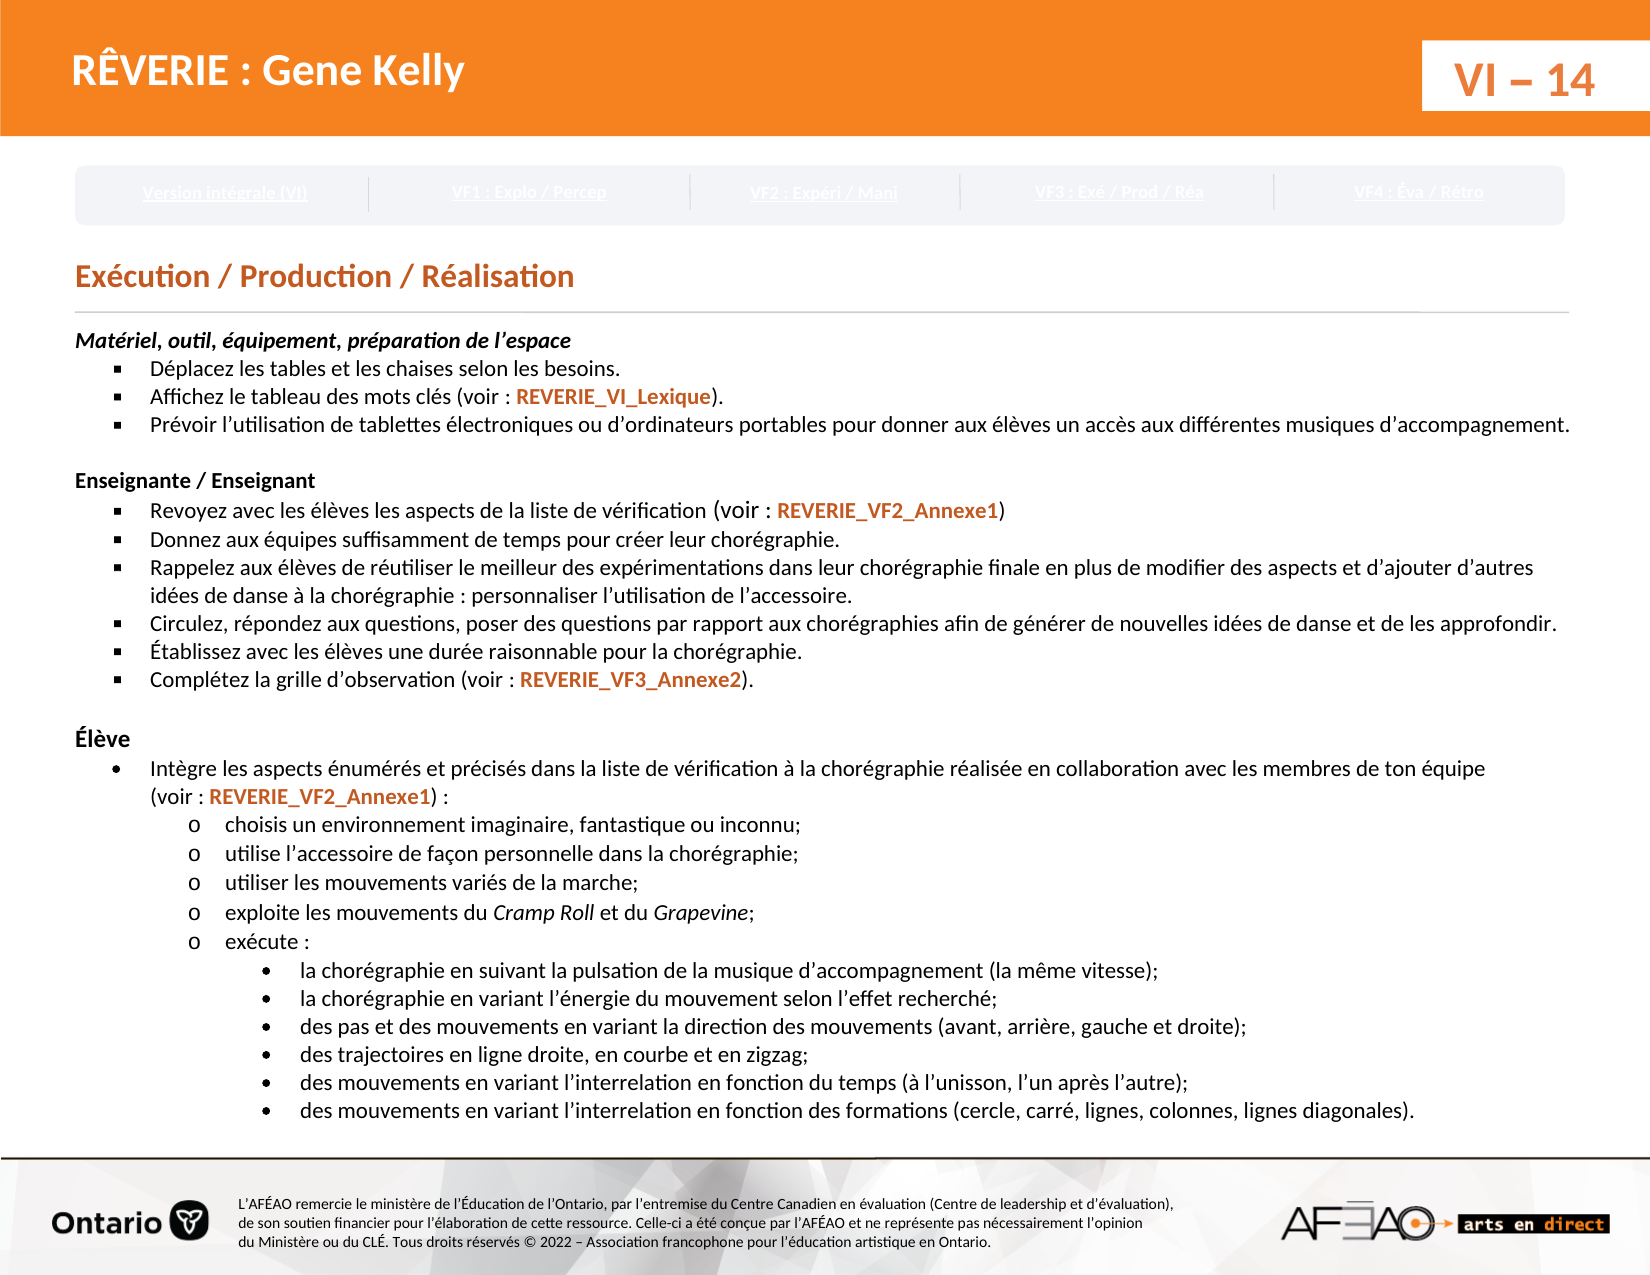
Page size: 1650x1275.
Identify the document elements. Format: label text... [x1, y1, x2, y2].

list des mouvements en variant l’interrelation en fonction du temps (à l’unisson, l’un après l’autre); [262, 1068, 1575, 1096]
list utilise l’accessoire de façon personnelle dans la chorégraphie; [187, 839, 1575, 868]
list Circulez, répondez aux questions, poser des questions par rapport aux chorégraphies afin de générer de nouvelles idées de danse et de les approfondir. [112, 609, 1575, 637]
list Rappelez aux élèves de réutiliser le meilleur des expérimentations dans leur chorégraphie finale en plus de modifier des aspects et d’ajouter d’autres idées de danse à la chorégraphie : personnaliser l’utilisation de l’accessoire. [112, 553, 1575, 609]
text Élève [75, 723, 1575, 754]
list Intègre les aspects énumérés et précisés dans la liste de vérification à la chorégraphie réalisée en collaboration avec les membres de ton équipe (voir : REVERIE_VF2_Annexe1) : [112, 754, 1575, 810]
list Complétez la grille d’observation (voir : REVERIE_VF3_Annexe2). [112, 665, 1575, 693]
list Enseignante / Enseignant [75, 466, 1575, 494]
text Exécution / Production / Réalisation [75, 255, 1575, 296]
list des pas et des mouvements en variant la direction des mouvements (avant, arrière, gauche et droite); [262, 1012, 1575, 1040]
list la chorégraphie en suivant la pulsation de la musique d’accompagnement (la même vitesse); [262, 956, 1575, 984]
list Prévoir l’utilisation de tablettes électroniques ou d’ordinateurs portables pour donner aux élèves un accès aux différentes musiques d’accompagnement. [112, 410, 1575, 438]
list Donnez aux équipes suffisamment de temps pour créer leur chorégraphie. [112, 525, 1575, 553]
list Affichez le tableau des mots clés (voir : REVERIE_VI_Lexique). [112, 382, 1575, 410]
list des trajectoires en ligne droite, en courbe et en zigzag; [262, 1040, 1575, 1068]
list des mouvements en variant l’interrelation en fonction des formations (cercle, carré, lignes, colonnes, lignes diagonales). [262, 1096, 1575, 1124]
list Déplacez les tables et les chaises selon les besoins. [112, 354, 1575, 382]
list exploite les mouvements du Cramp Roll et du Grapevine; [187, 898, 1575, 927]
list exécute : [187, 927, 1575, 956]
text Matériel, outil, équipement, préparation de l’espace [75, 326, 1575, 354]
list choisis un environnement imaginaire, fantastique ou inconnu; [187, 810, 1575, 839]
list utiliser les mouvements variés de la marche; [187, 868, 1575, 898]
list Établissez avec les élèves une durée raisonnable pour la chorégraphie. [112, 637, 1575, 665]
list la chorégraphie en variant l’énergie du mouvement selon l’effet recherché; [262, 984, 1575, 1012]
picture [0, 0, 1650, 1275]
list Revoyez avec les élèves les aspects de la liste de vérification (voir : REVERIE_VF2_Annexe1) [112, 494, 1575, 525]
